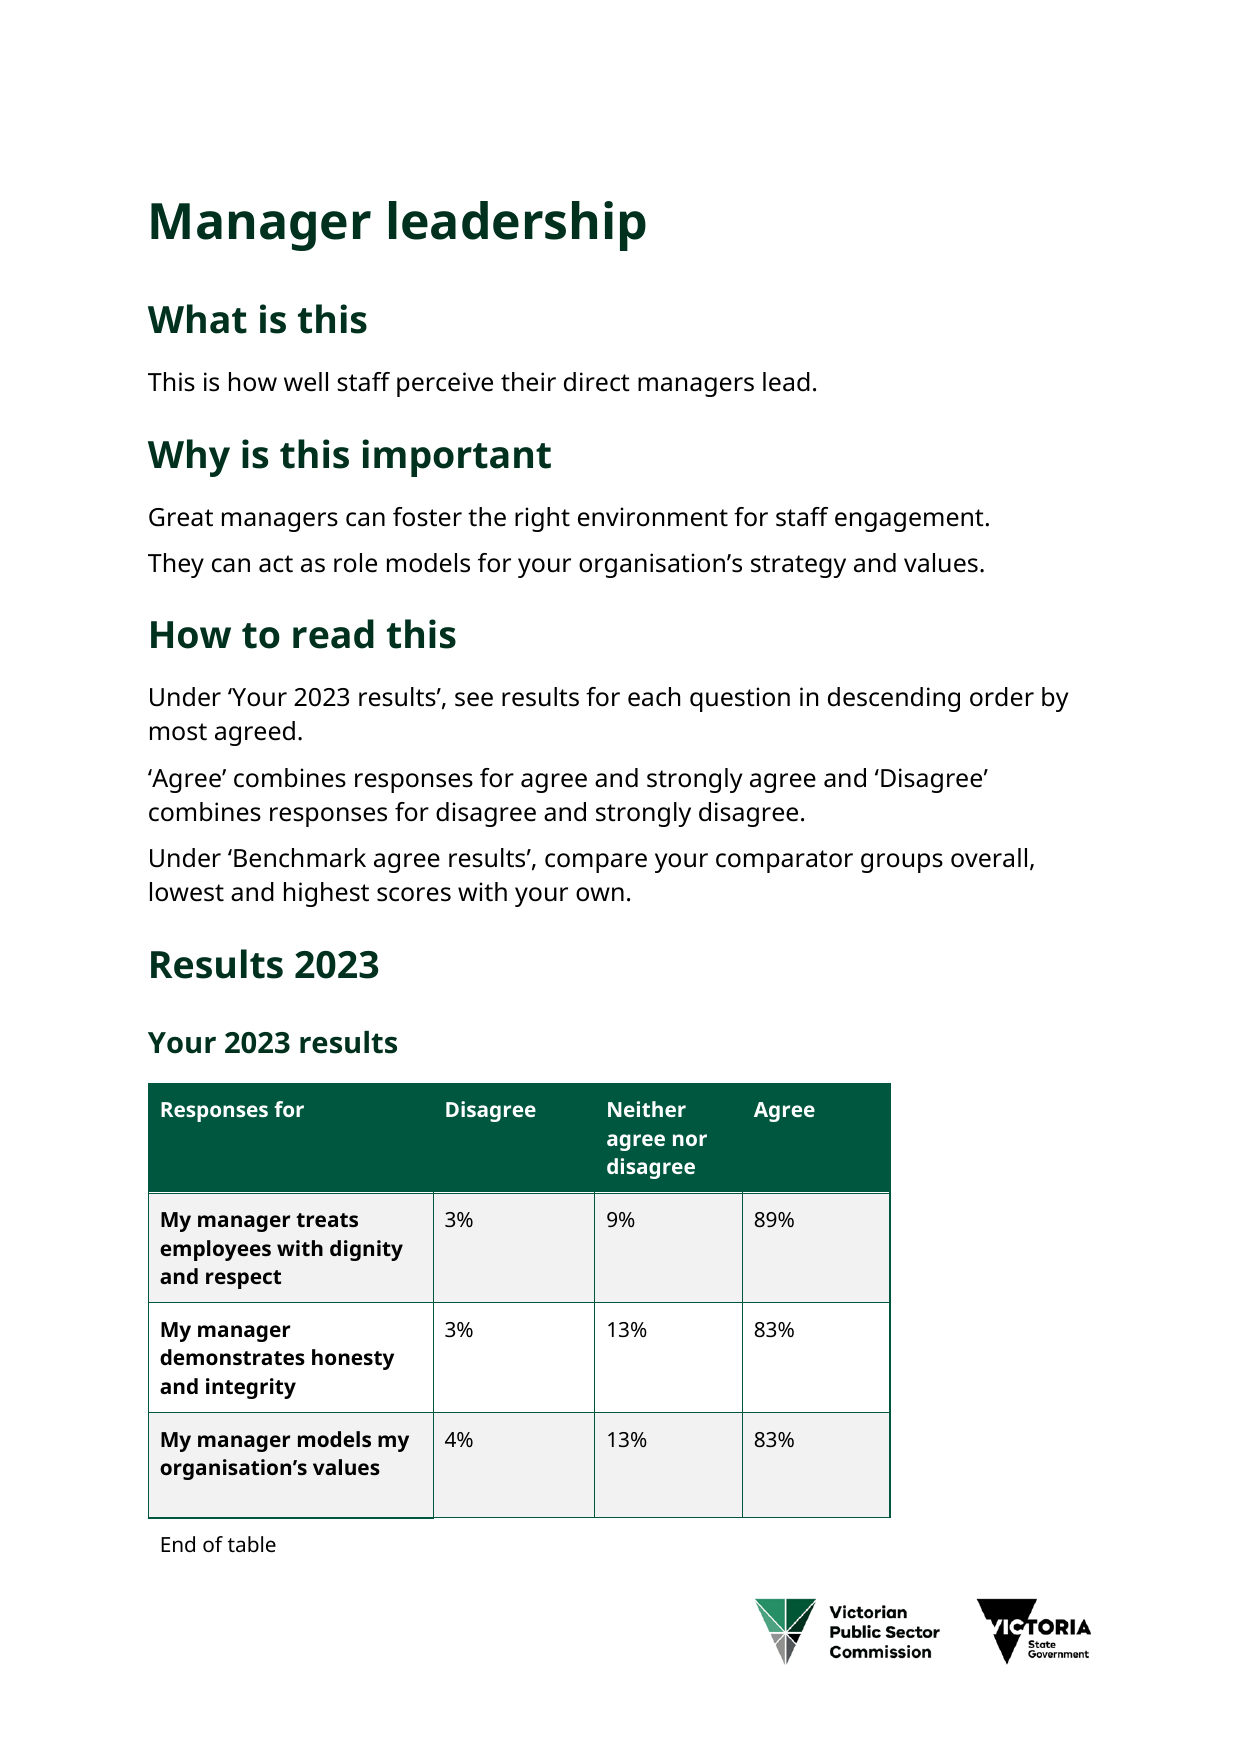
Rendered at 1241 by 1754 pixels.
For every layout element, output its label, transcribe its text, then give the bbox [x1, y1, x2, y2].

subtitle How to read this [148, 609, 1092, 660]
subtitle What is this [148, 294, 1092, 345]
text Under ‘Benchmark agree results’, compare your comparator groups overall, lowest and highest scores with your own. [148, 841, 1092, 909]
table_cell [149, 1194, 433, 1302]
subtitle Results 2023 [148, 938, 1092, 989]
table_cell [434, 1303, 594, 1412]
text Under ‘Your 2023 results’, see results for each question in descending order by most agreed. [148, 680, 1092, 748]
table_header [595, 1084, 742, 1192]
text ‘Agree’ combines responses for agree and strongly agree and ‘Disagree’ combines responses for disagree and strongly disagree. [148, 761, 1092, 829]
text Great managers can foster the right environment for staff engagement. [148, 499, 1092, 533]
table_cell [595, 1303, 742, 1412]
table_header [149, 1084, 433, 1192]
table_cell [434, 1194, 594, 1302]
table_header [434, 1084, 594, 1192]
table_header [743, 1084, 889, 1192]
subtitle Why is this important [148, 428, 1092, 479]
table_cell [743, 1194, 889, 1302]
subtitle Your 2023 results [148, 1022, 1092, 1062]
subtitle Manager leadership [148, 186, 1092, 254]
picture [754, 1598, 1093, 1666]
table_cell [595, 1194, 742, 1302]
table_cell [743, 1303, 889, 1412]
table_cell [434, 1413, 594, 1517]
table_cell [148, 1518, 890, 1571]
text This is how well staff perceive their direct managers lead. [148, 365, 1092, 399]
text They can act as role models for your organisation’s strategy and values. [148, 546, 1092, 580]
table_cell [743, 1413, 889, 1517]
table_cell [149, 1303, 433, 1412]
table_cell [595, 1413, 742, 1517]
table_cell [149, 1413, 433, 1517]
